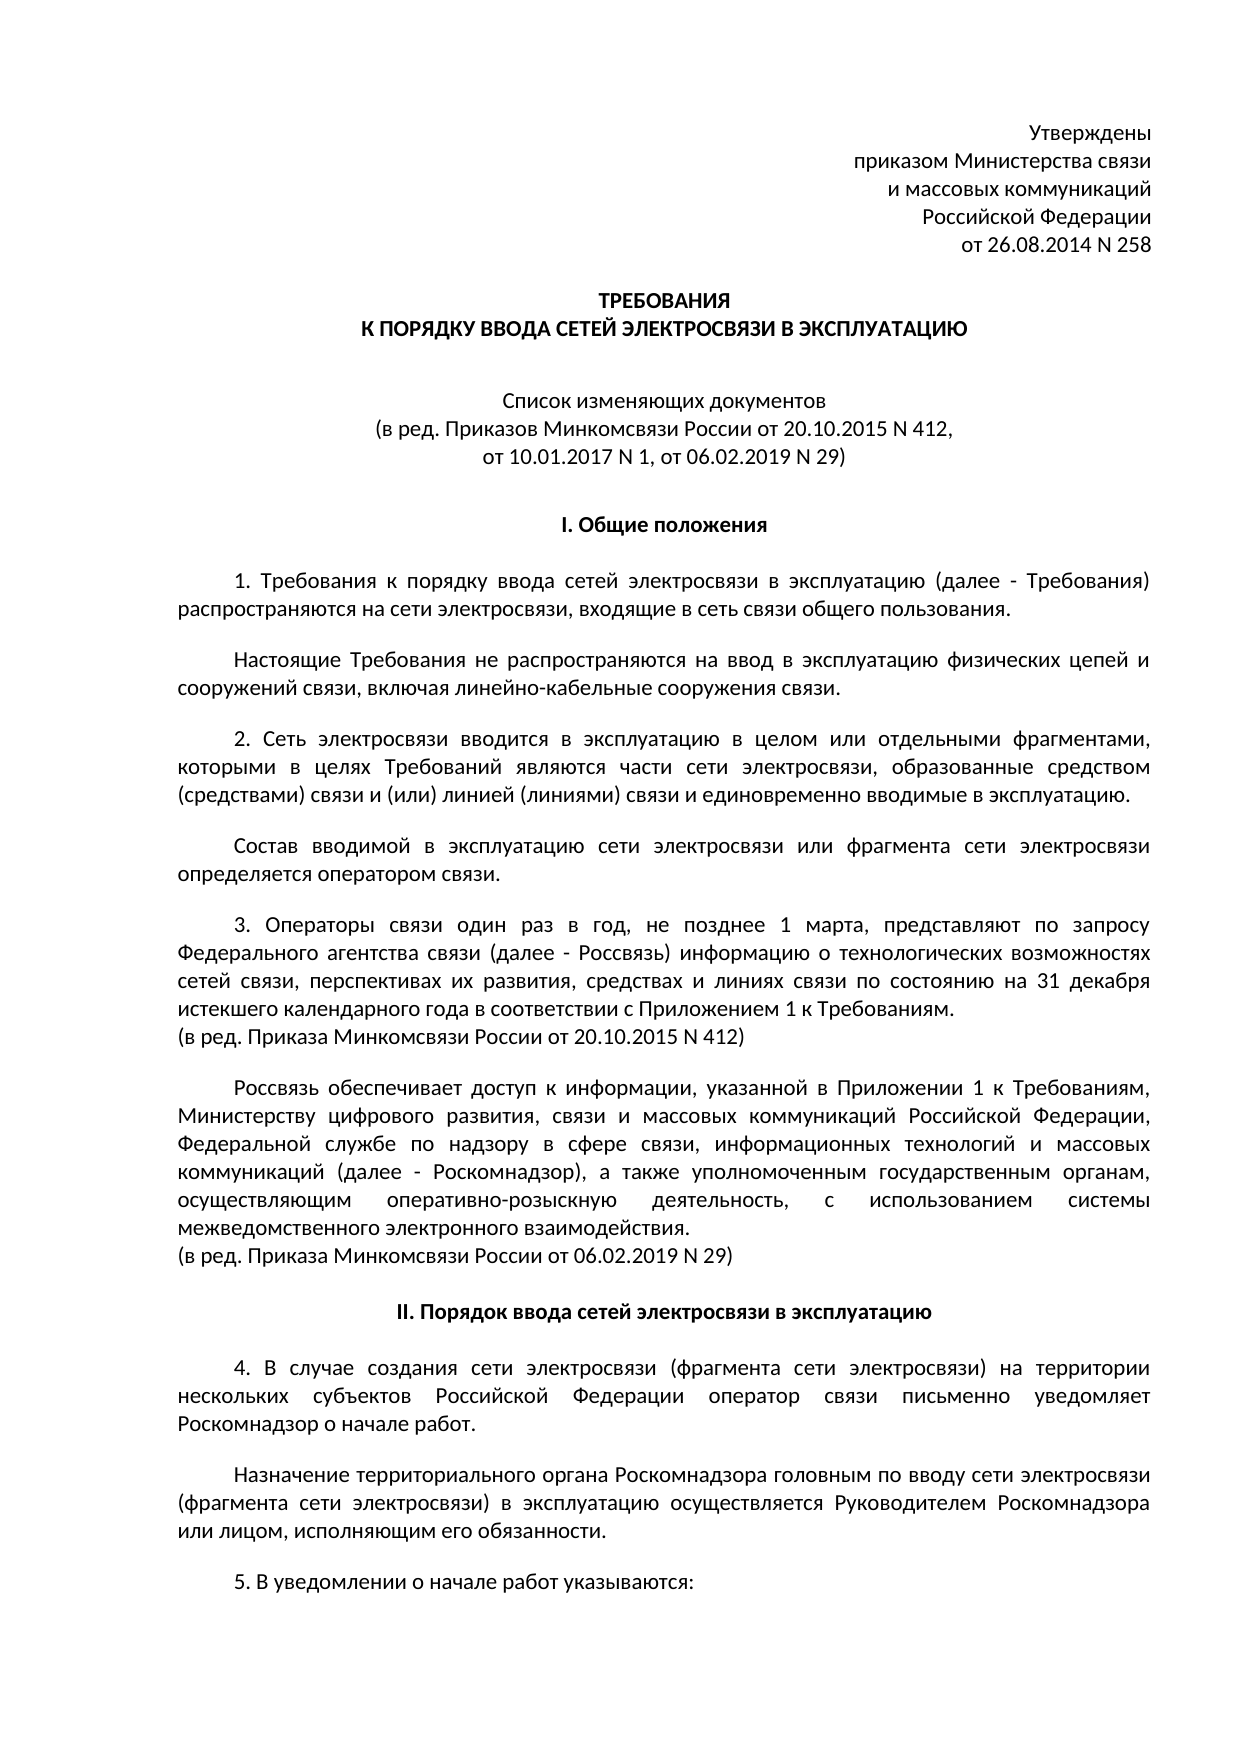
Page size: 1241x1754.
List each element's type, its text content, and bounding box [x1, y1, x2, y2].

text 1. Требования к порядку ввода сетей электросвязи в эксплуатацию (далее - Требования) распространяются на сети электросвязи, входящие в сеть связи общего пользования. [177, 566, 1152, 622]
text Настоящие Требования не распространяются на ввод в эксплуатацию физических цепей и сооружений связи, включая линейно-кабельные сооружения связи. [177, 645, 1152, 701]
text 5. В уведомлении о начале работ указываются: [177, 1567, 1152, 1595]
text Состав вводимой в эксплуатацию сети электросвязи или фрагмента сети электросвязи определяется оператором связи. [177, 831, 1152, 887]
text (в ред. Приказа Минкомсвязи России от 20.10.2015 N 412) [177, 1022, 1152, 1050]
title I. Общие положения [177, 510, 1152, 538]
text 3. Операторы связи один раз в год, не позднее 1 марта, представляют по запросу Федерального агентства связи (далее - Россвязь) информацию о технологических возможностях сетей связи, перспективах их развития, средствах и линиях связи по состоянию на 31 декабря истекшего календарного года в соответствии с Приложением 1 к Требованиям. [177, 910, 1152, 1022]
text Утверждены [177, 118, 1152, 146]
text Российской Федерации [177, 202, 1152, 230]
title К ПОРЯДКУ ВВОДА СЕТЕЙ ЭЛЕКТРОСВЯЗИ В ЭКСПЛУАТАЦИЮ [177, 314, 1152, 342]
table_header Список изменяющих документов (в ред. Приказов Минкомсвязи России от 20.10.2015 N 412, от 10.01.2017 N 1, от 06.02.2019 N 29) [177, 375, 1152, 482]
text приказом Министерства связи [177, 146, 1152, 174]
text 2. Сеть электросвязи вводится в эксплуатацию в целом или отдельными фрагментами, которыми в целях Требований являются части сети электросвязи, образованные средством (средствами) связи и (или) линией (линиями) связи и единовременно вводимые в эксплуатацию. [177, 724, 1152, 808]
title II. Порядок ввода сетей электросвязи в эксплуатацию [177, 1297, 1152, 1325]
text Россвязь обеспечивает доступ к информации, указанной в Приложении 1 к Требованиям, Министерству цифрового развития, связи и массовых коммуникаций Российской Федерации, Федеральной службе по надзору в сфере связи, информационных технологий и массовых коммуникаций (далее - Роскомнадзор), а также уполномоченным государственным органам, осуществляющим оперативно-розыскную деятельность, с использованием системы межведомственного электронного взаимодействия. [177, 1073, 1152, 1241]
text 4. В случае создания сети электросвязи (фрагмента сети электросвязи) на территории нескольких субъектов Российской Федерации оператор связи письменно уведомляет Роскомнадзор о начале работ. [177, 1353, 1152, 1437]
text (в ред. Приказа Минкомсвязи России от 06.02.2019 N 29) [177, 1241, 1152, 1269]
title ТРЕБОВАНИЯ [177, 286, 1152, 314]
text Назначение территориального органа Роскомнадзора головным по вводу сети электросвязи (фрагмента сети электросвязи) в эксплуатацию осуществляется Руководителем Роскомнадзора или лицом, исполняющим его обязанности. [177, 1460, 1152, 1544]
text от 26.08.2014 N 258 [177, 230, 1152, 258]
text и массовых коммуникаций [177, 174, 1152, 202]
